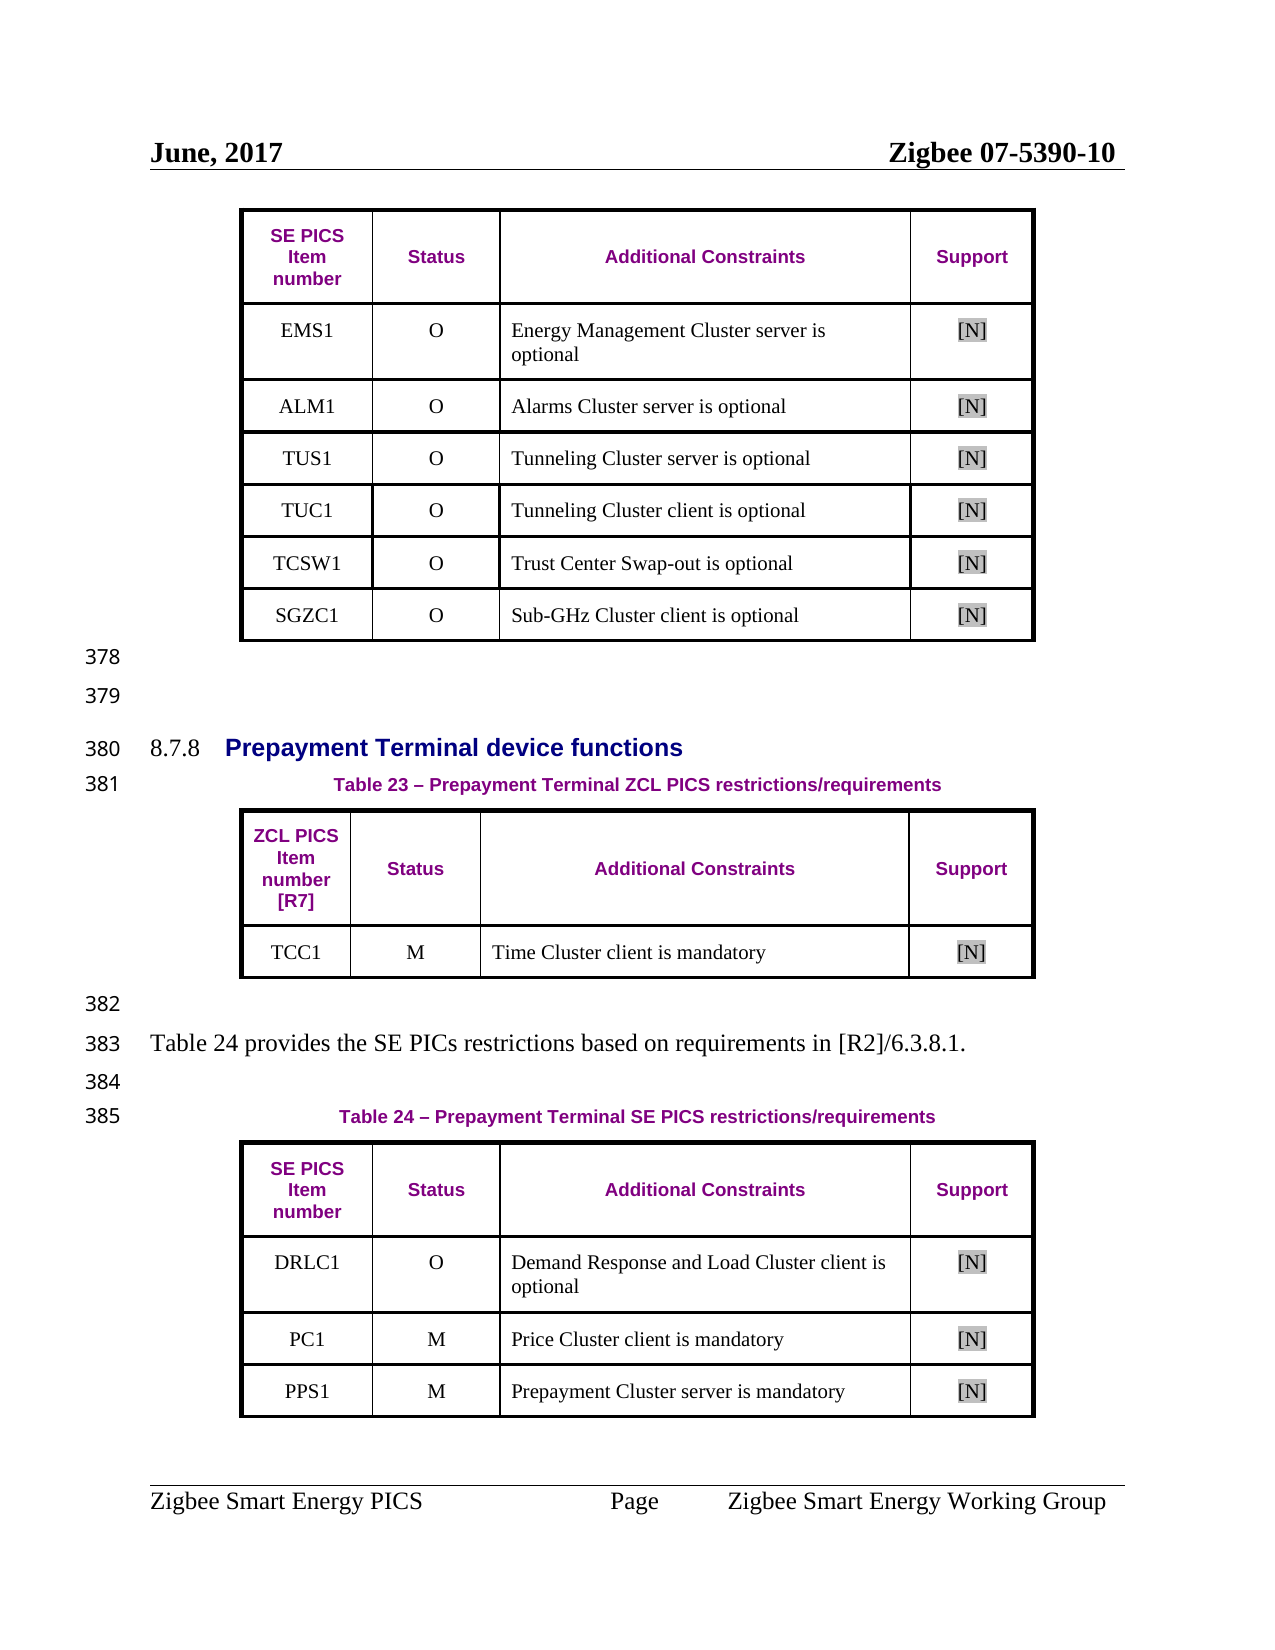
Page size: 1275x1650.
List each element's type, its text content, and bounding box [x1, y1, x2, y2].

table_cell ALM1 [244, 381, 372, 430]
table_cell TCC1 [244, 927, 350, 976]
table_cell O [373, 305, 499, 378]
table_header Status [351, 813, 480, 924]
table_header Additional Constraints [481, 813, 908, 924]
table_cell [N] [911, 590, 1031, 639]
table_cell O [374, 538, 498, 587]
table_cell M [373, 1366, 499, 1415]
table_cell [N] [911, 305, 1031, 378]
table_cell [N] [911, 434, 1031, 483]
table_cell [N] [912, 486, 1031, 535]
table_cell [N] [912, 538, 1031, 587]
table_cell [N] [911, 1238, 1031, 1311]
table_header SE PICS Item number [244, 1145, 372, 1234]
table_cell Alarms Cluster server is optional [501, 381, 910, 430]
table_header Status [373, 1145, 499, 1234]
table_cell TUC1 [244, 486, 371, 535]
table_header Support [910, 813, 1031, 924]
text Table 23 – Prepayment Terminal ZCL PICS restrictions/requirements [150, 774, 1125, 796]
table_cell DRLC1 [244, 1238, 372, 1311]
table_cell Time Cluster client is mandatory [481, 927, 908, 976]
text Table 24 – Prepayment Terminal SE PICS restrictions/requirements [150, 1106, 1125, 1128]
table_cell O [373, 590, 499, 639]
table_cell O [373, 1238, 499, 1311]
table_cell Sub-GHz Cluster client is optional [500, 590, 910, 639]
subtitle Prepayment Terminal device functions [150, 733, 1125, 761]
table_cell Tunneling Cluster server is optional [500, 434, 910, 483]
table_cell O [373, 434, 499, 483]
table_cell PPS1 [244, 1366, 372, 1415]
table_cell M [373, 1314, 499, 1363]
table_header Support [911, 212, 1031, 302]
table_cell SGZC1 [244, 590, 372, 639]
table_header Additional Constraints [501, 212, 910, 302]
table_cell Energy Management Cluster server is optional [501, 305, 910, 378]
table_header Support [911, 1145, 1031, 1234]
table_header Status [373, 212, 499, 302]
table_cell M [351, 927, 480, 976]
text Table 24 provides the SE PICs restrictions based on requirements in [R2]/6.3.8.1. [150, 1028, 1125, 1057]
table_cell Prepayment Cluster server is mandatory [501, 1366, 910, 1415]
table_cell Tunneling Cluster client is optional [501, 486, 909, 535]
table_cell Price Cluster client is mandatory [501, 1314, 910, 1363]
table_cell Demand Response and Load Cluster client is optional [501, 1238, 910, 1311]
table_cell TCSW1 [244, 538, 371, 587]
table_cell [N] [911, 1366, 1031, 1415]
table_cell [N] [910, 927, 1031, 976]
table_cell O [374, 486, 498, 535]
table_header Additional Constraints [501, 1145, 910, 1234]
table_cell O [373, 381, 499, 430]
table_cell PC1 [244, 1314, 372, 1363]
table_header ZCL PICS Item number [R7] [244, 813, 350, 924]
table_cell TUS1 [244, 434, 372, 483]
table_cell EMS1 [244, 305, 372, 378]
table_cell Trust Center Swap-out is optional [501, 538, 909, 587]
table_cell [N] [911, 381, 1031, 430]
table_cell [N] [911, 1314, 1031, 1363]
table_header SE PICS Item number [244, 212, 372, 302]
